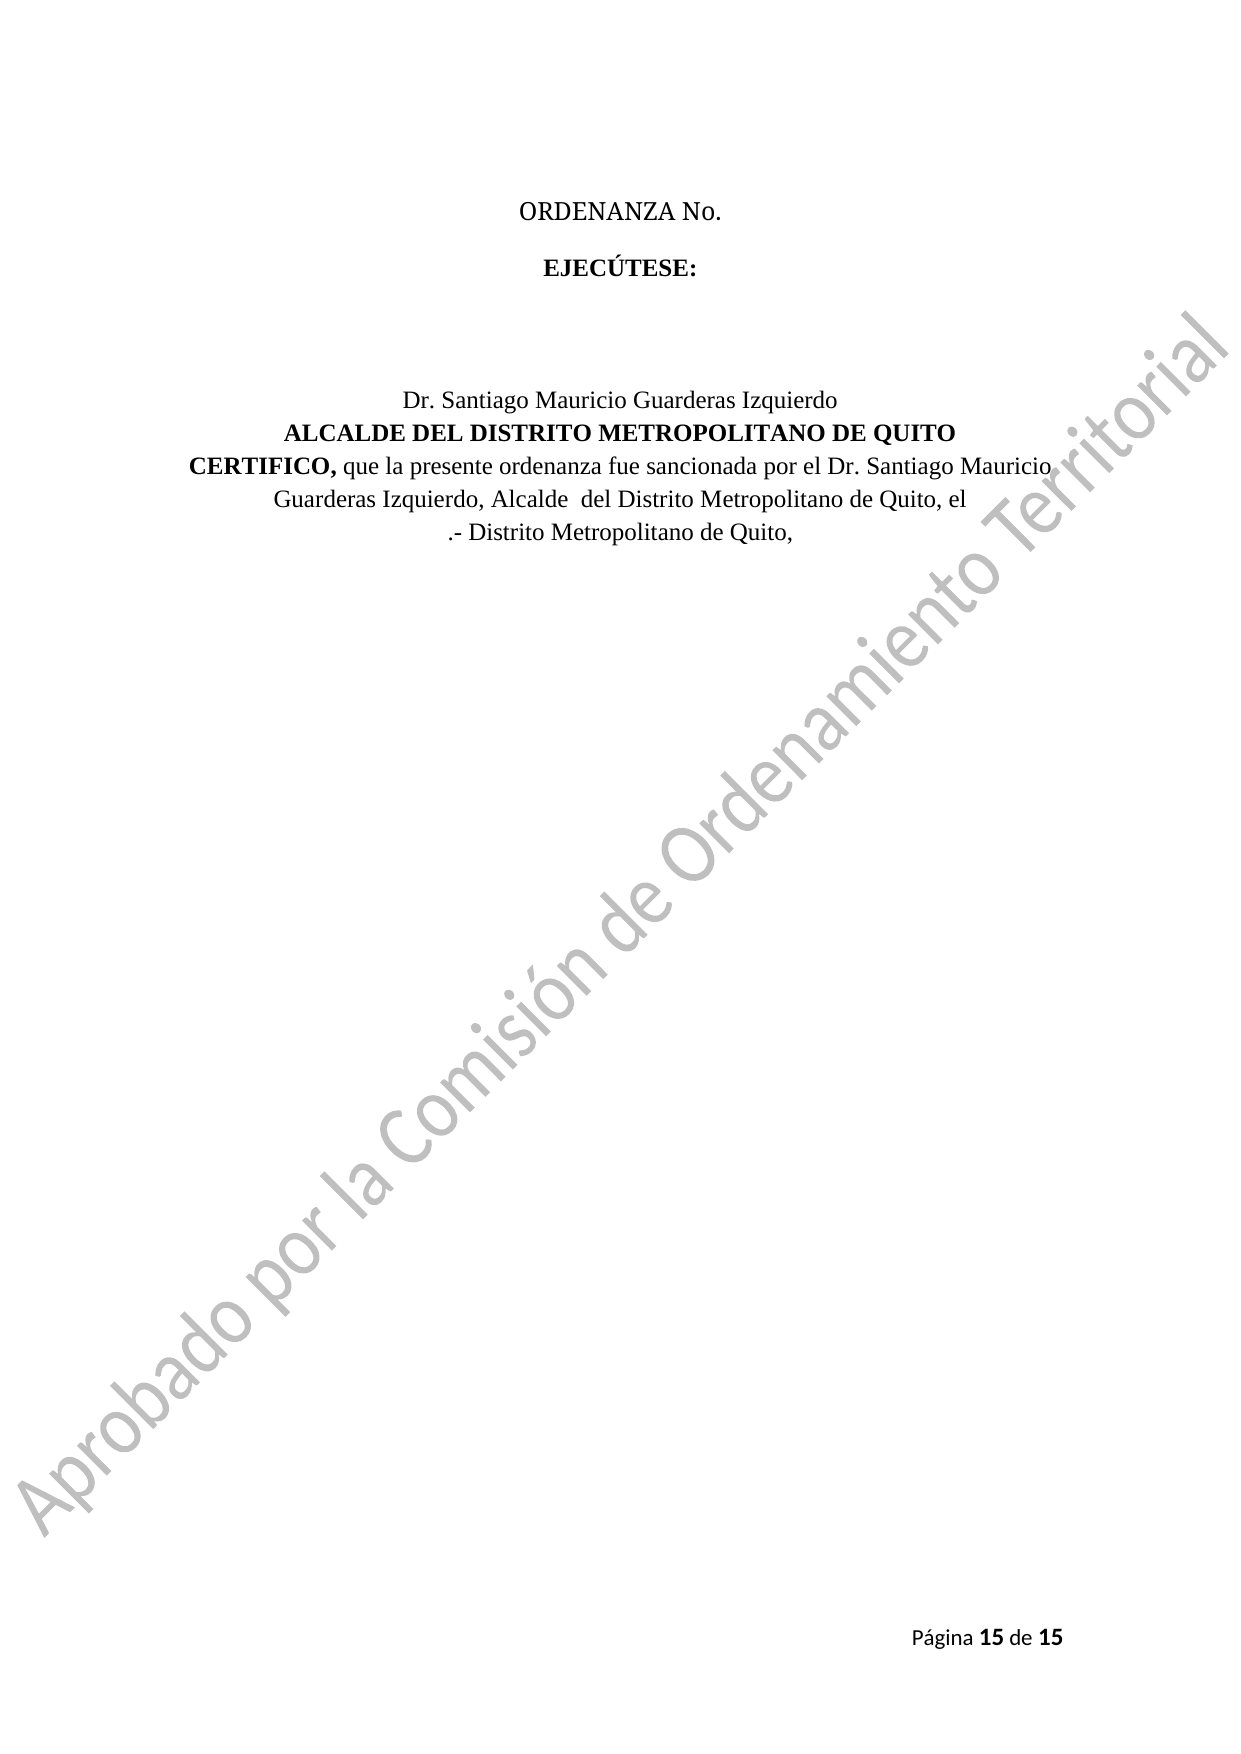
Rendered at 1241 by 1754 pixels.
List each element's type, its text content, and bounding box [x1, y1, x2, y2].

text Dr. Santiago Mauricio Guarderas Izquierdo [177, 385, 1063, 413]
text CERTIFICO, que la presente ordenanza fue sancionada por el Dr. Santiago Mauricio Guarderas Izquierdo, Alcalde del Distrito Metropolitano de Quito, el [177, 451, 1063, 512]
text EJECÚTESE: [177, 253, 1063, 281]
text ALCALDE DEL DISTRITO METROPOLITANO DE QUITO [177, 418, 1063, 446]
text .- Distrito Metropolitano de Quito, [177, 517, 1063, 546]
